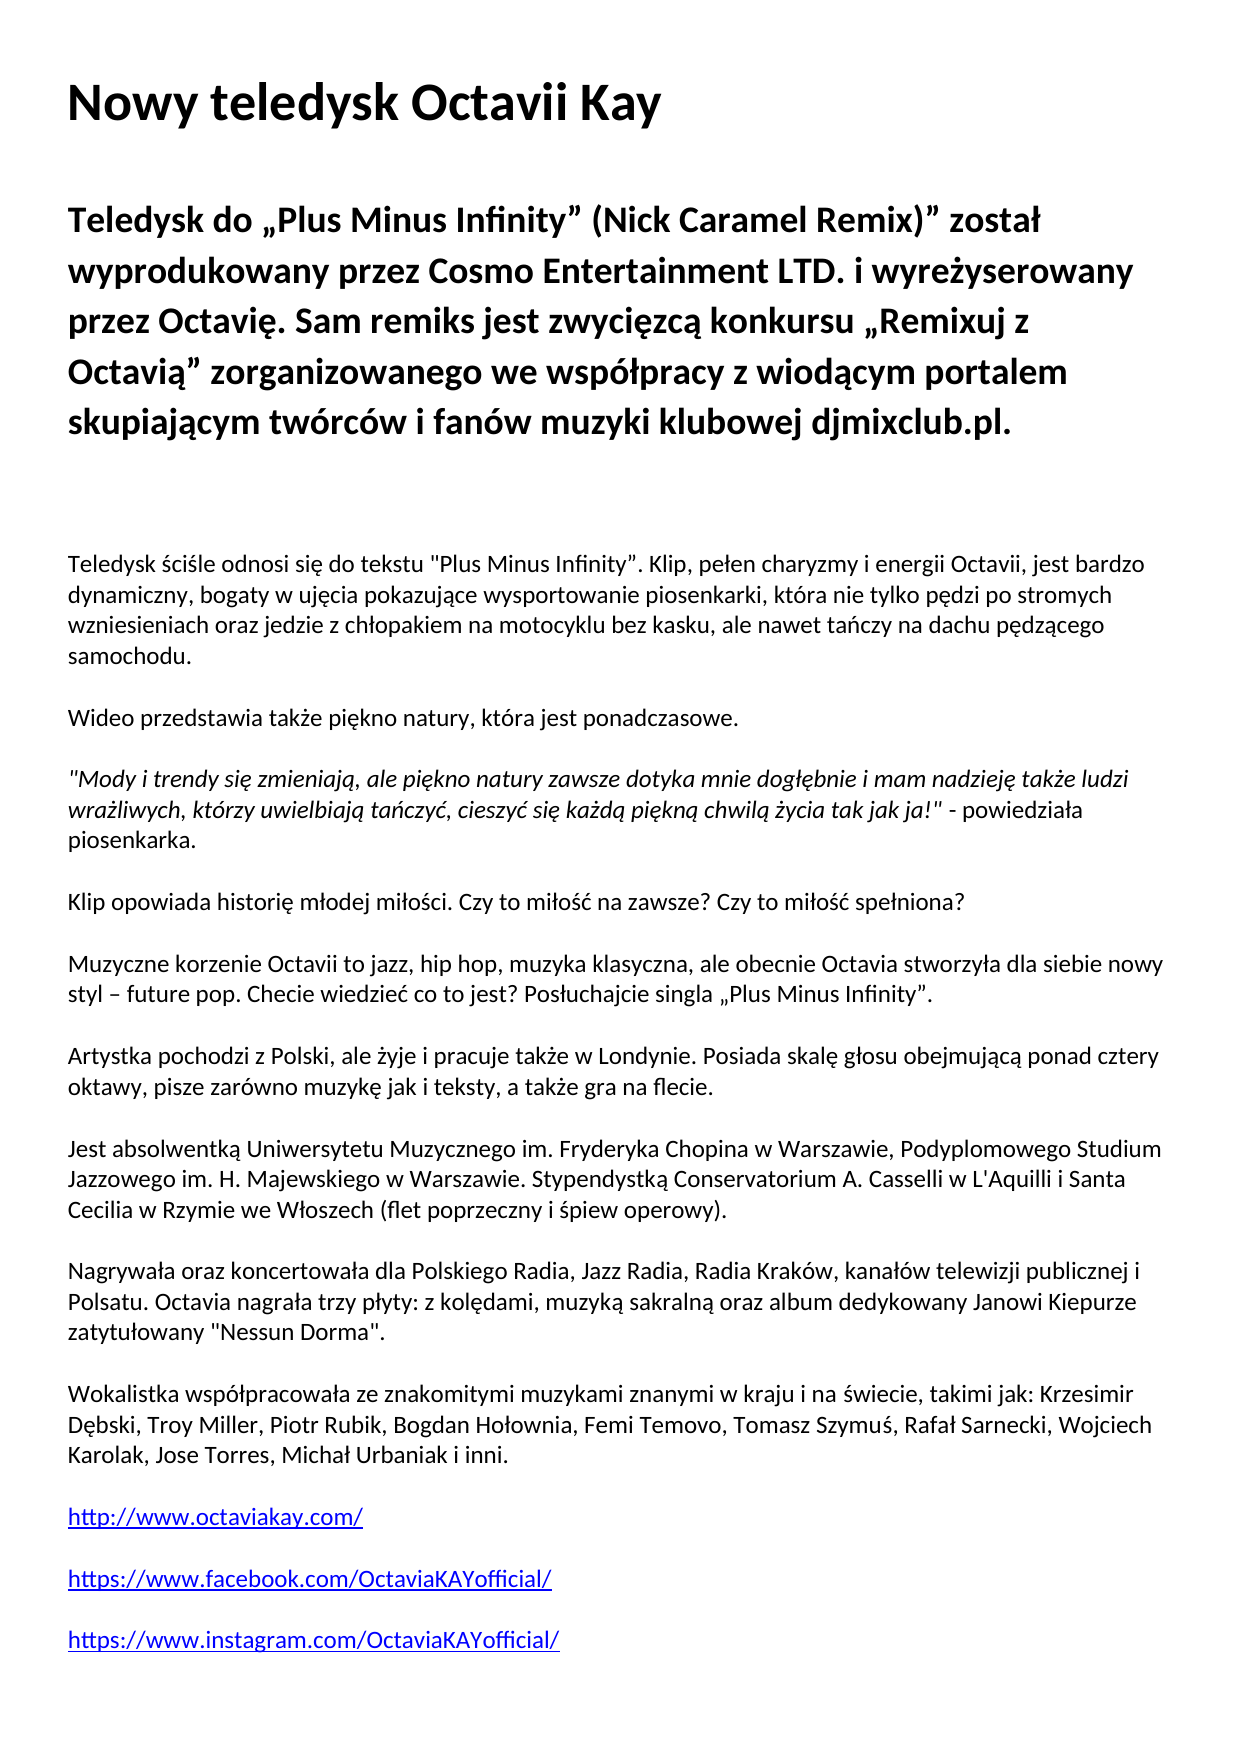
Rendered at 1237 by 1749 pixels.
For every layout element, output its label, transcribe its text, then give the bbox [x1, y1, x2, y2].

text https://www.facebook.com/OctaviaKAYofficial/ [68, 1563, 1169, 1593]
text Nowy teledysk Octavii Kay [68, 68, 1169, 134]
text Wokalistka współpracowała ze znakomitymi muzykami znanymi w kraju i na świecie, takimi jak: Krzesimir Dębski, Troy Miller, Piotr Rubik, Bogdan Hołownia, Femi Temovo, Tomasz Szymuś, Rafał Sarnecki, Wojciech Karolak, Jose Torres, Michał Urbaniak i inni. [68, 1378, 1169, 1470]
text Nagrywała oraz koncertowała dla Polskiego Radia, Jazz Radia, Radia Kraków, kanałów telewizji publicznej i Polsatu. Octavia nagrała trzy płyty: z kolędami, muzyką sakralną oraz album dedykowany Janowi Kiepurze zatytułowany "Nessun Dorma". [68, 1256, 1169, 1347]
text Muzyczne korzenie Octavii to jazz, hip hop, muzyka klasyczna, ale obecnie Octavia stworzyła dla siebie nowy styl – future pop. Checie wiedzieć co to jest? Posłuchajcie singla „Plus Minus Infinity”. [68, 948, 1169, 1009]
text Wideo przedstawia także piękno natury, która jest ponadczasowe. [68, 702, 1169, 732]
text http://www.octaviakay.com/ [68, 1501, 1169, 1532]
text "Mody i trendy się zmieniają, ale piękno natury zawsze dotyka mnie dogłębnie i mam nadzieję także ludzi wrażliwych, którzy uwielbiają tańczyć, cieszyć się każdą piękną chwilą życia tak jak ja!" - powiedziała piosenkarka. [68, 763, 1169, 855]
text Teledysk ściśle odnosi się do tekstu "Plus Minus Infinity”. Klip, pełen charyzmy i energii Octavii, jest bardzo dynamiczny, bogaty w ujęcia pokazujące wysportowanie piosenkarki, która nie tylko pędzi po stromych wzniesieniach oraz jedzie z chłopakiem na motocyklu bez kasku, ale nawet tańczy na dachu pędzącego samochodu. [68, 548, 1169, 671]
text Artystka pochodzi z Polski, ale żyje i pracuje także w Londynie. Posiada skalę głosu obejmującą ponad cztery oktawy, pisze zarówno muzykę jak i teksty, a także gra na flecie. [68, 1040, 1169, 1101]
text Teledysk do „Plus Minus Infinity” (Nick Caramel Remix)” został wyprodukowany przez Cosmo Entertainment LTD. i wyreżyserowany przez Octavię. Sam remiks jest zwycięzcą konkursu „Remixuj z Octavią” zorganizowanego we współpracy z wiodącym portalem skupiającym twórców i fanów muzyki klubowej djmixclub.pl. [68, 196, 1169, 444]
text Jest absolwentką Uniwersytetu Muzycznego im. Fryderyka Chopina w Warszawie, Podyplomowego Studium Jazzowego im. H. Majewskiego w Warszawie. Stypendystką Conservatorium A. Casselli w L'Aquilli i Santa Cecilia w Rzymie we Włoszech (flet poprzeczny i śpiew operowy). [68, 1133, 1169, 1224]
text Klip opowiada historię młodej miłości. Czy to miłość na zawsze? Czy to miłość spełniona? [68, 886, 1169, 917]
text https://www.instagram.com/OctaviaKAYofficial/ [68, 1625, 1169, 1655]
